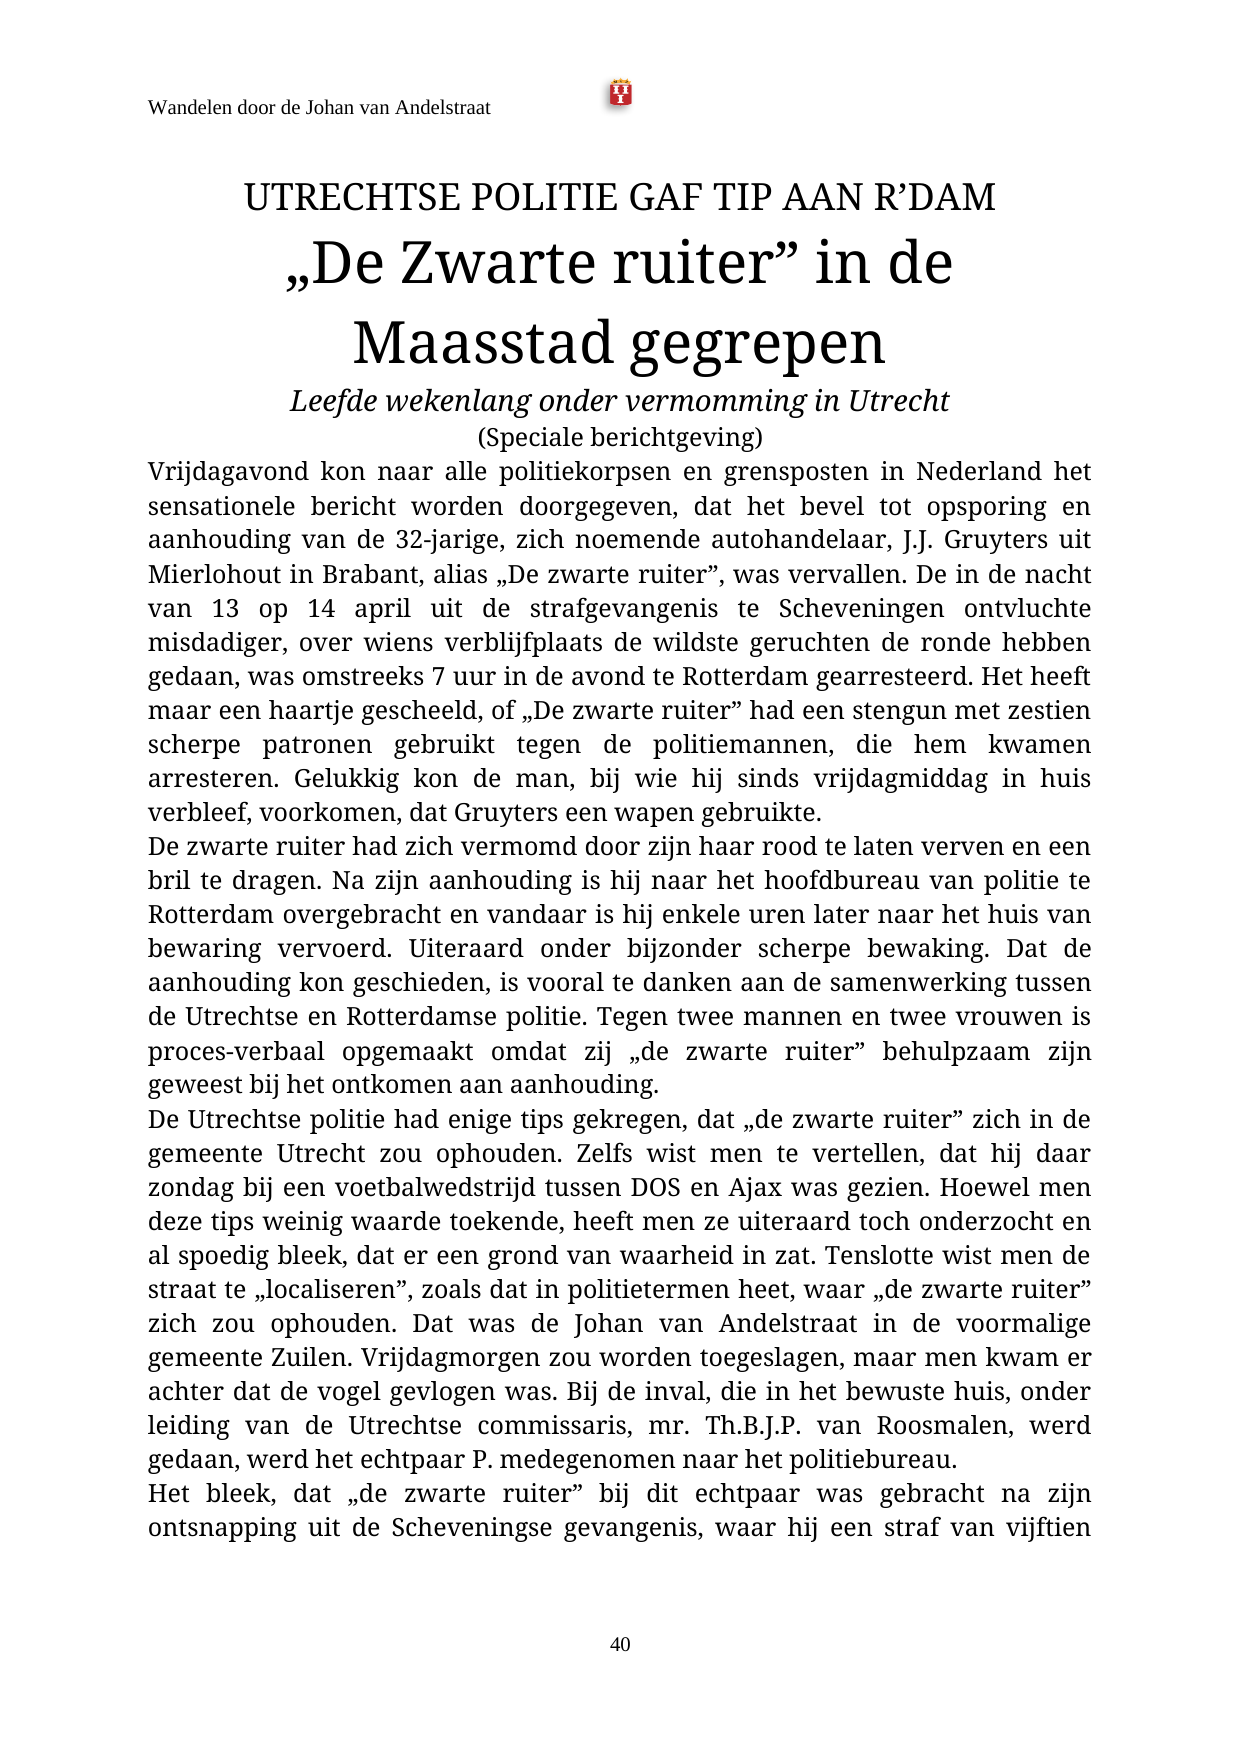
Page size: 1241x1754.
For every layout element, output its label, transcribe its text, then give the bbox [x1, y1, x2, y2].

text De Utrechtse politie had enige tips gekregen, dat „de zwarte ruiter” zich in de gemeente Utrecht zou ophouden. Zelfs wist men te vertellen, dat hij daar zondag bij een voetbalwedstrijd tussen DOS en Ajax was gezien. Hoewel men deze tips weinig waarde toekende, heeft men ze uiteraard toch onderzocht en al spoedig bleek, dat er een grond van waarheid in zat. Tenslotte wist men de straat te „localiseren”, zoals dat in politietermen heet, waar „de zwarte ruiter” zich zou ophouden. Dat was de Johan van Andelstraat in de voormalige gemeente Zuilen. Vrijdagmorgen zou worden toegeslagen, maar men kwam er achter dat de vogel gevlogen was. Bij de inval, die in het bewuste huis, onder leiding van de Utrechtse commissaris, mr. Th.B.J.P. van Roosmalen, werd gedaan, werd het echtpaar P. medegenomen naar het politiebureau. [148, 1101, 1093, 1476]
text UTRECHTSE POLITIE GAF TIP AAN R’DAM [148, 170, 1093, 221]
text Vrijdagavond kon naar alle politiekorpsen en grensposten in Nederland het sensationele bericht worden doorgegeven, dat het bevel tot opsporing en aanhouding van de 32-jarige, zich noemende autohandelaar, J.J. Gruyters uit Mierlohout in Brabant, alias „De zwarte ruiter”, was vervallen. De in de nacht van 13 op 14 april uit de strafgevangenis te Scheveningen ontvluchte misdadiger, over wiens verblijfplaats de wildste geruchten de ronde hebben gedaan, was omstreeks 7 uur in de avond te Rotterdam gearresteerd. Het heeft maar een haartje gescheeld, of „De zwarte ruiter” had een stengun met zestien scherpe patronen gebruikt tegen de politiemannen, die hem kwamen arresteren. Gelukkig kon de man, bij wie hij sinds vrijdagmiddag in huis verbleef, voorkomen, dat Gruyters een wapen gebruikte. [148, 454, 1093, 829]
text (Speciale berichtgeving) [148, 420, 1093, 454]
text „De Zwarte ruiter” in de Maasstad gegrepen [148, 221, 1093, 380]
text De zwarte ruiter had zich vermomd door zijn haar rood te laten verven en een bril te dragen. Na zijn aanhouding is hij naar het hoofdbureau van politie te Rotterdam overgebracht en vandaar is hij enkele uren later naar het huis van bewaring vervoerd. Uiteraard onder bijzonder scherpe bewaking. Dat de aanhouding kon geschieden, is vooral te danken aan de samenwerking tussen de Utrechtse en Rotterdamse politie. Tegen twee mannen en twee vrouwen is proces-verbaal opgemaakt omdat zij „de zwarte ruiter” behulpzaam zijn geweest bij het ontkomen aan aanhouding. [148, 829, 1093, 1101]
text Leefde wekenlang onder vermomming in Utrecht [148, 380, 1093, 420]
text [148, 1476, 1093, 1544]
picture [605, 76, 636, 107]
